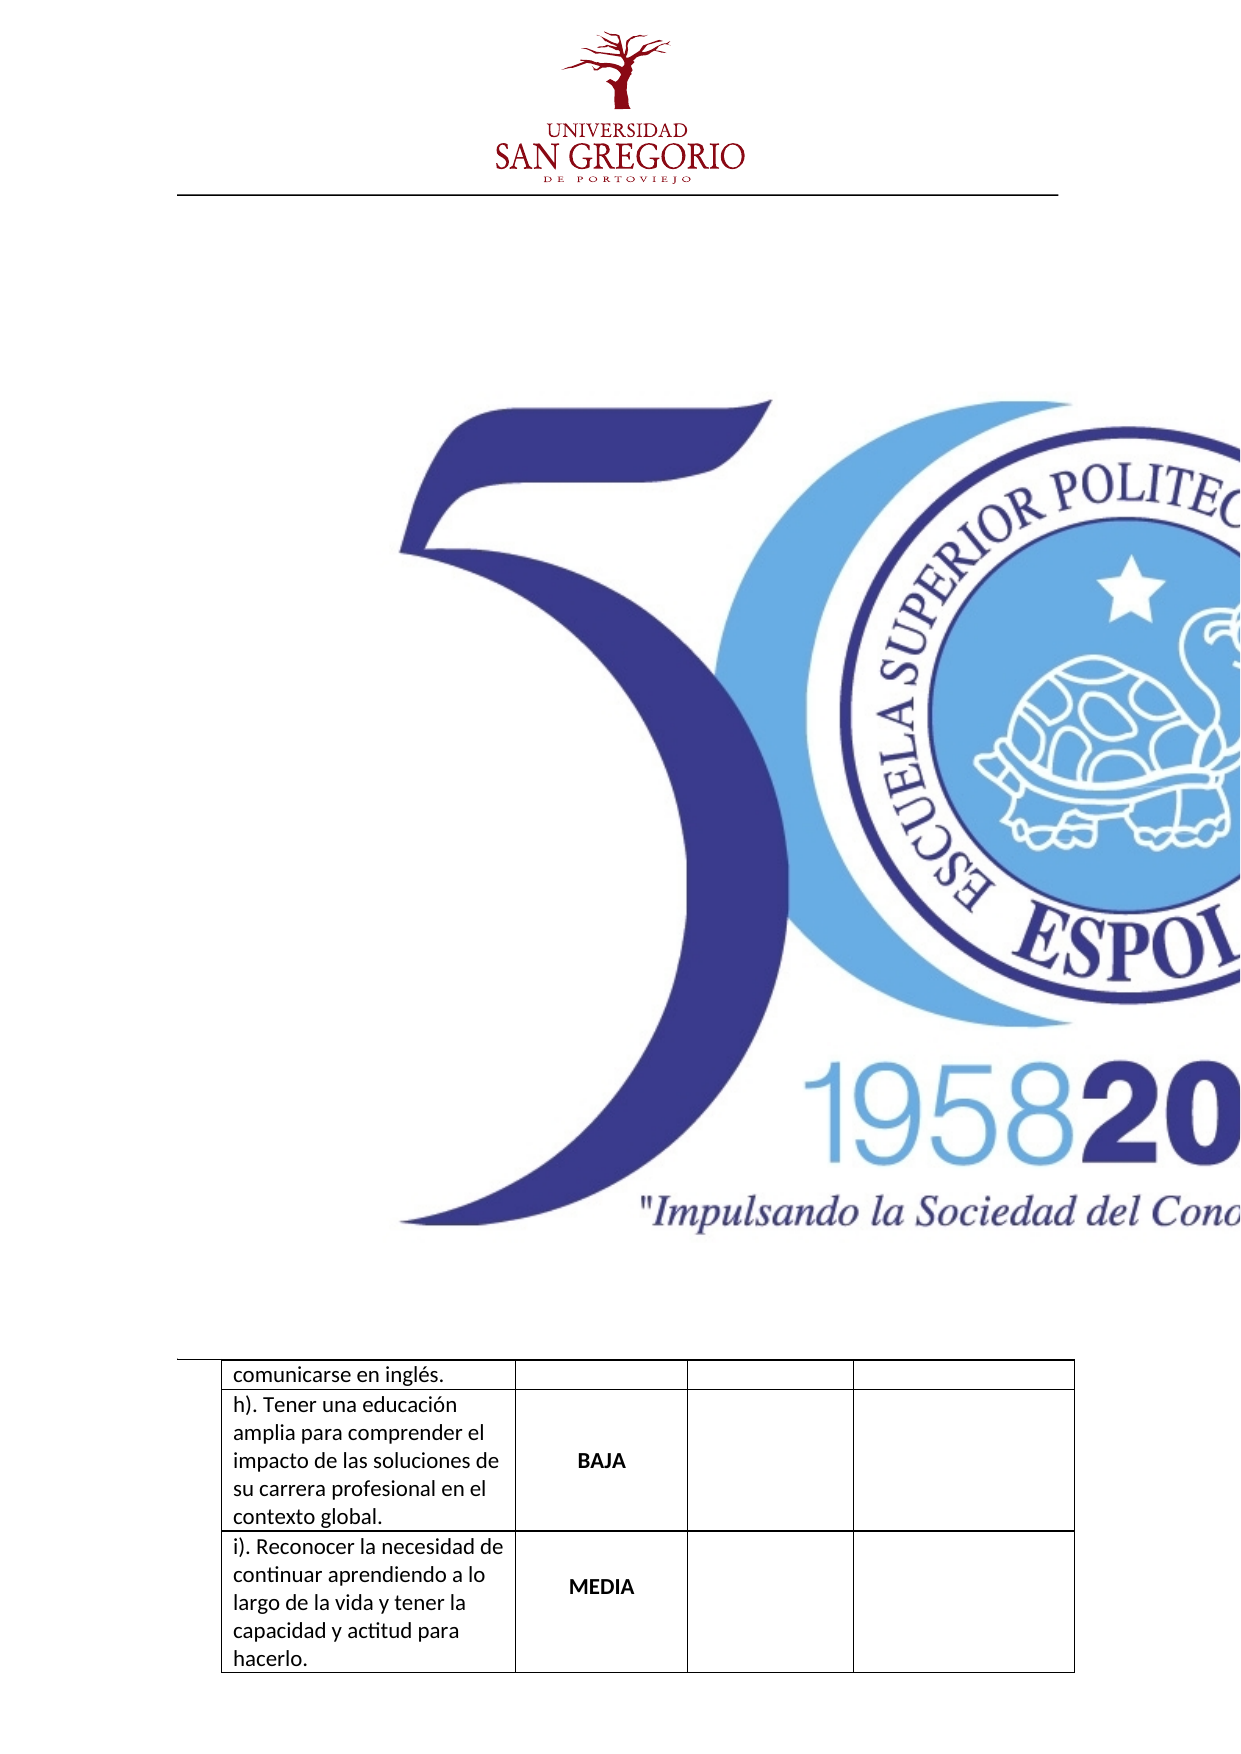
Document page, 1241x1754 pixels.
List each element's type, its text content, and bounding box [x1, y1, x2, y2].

table_cell [516, 1361, 687, 1388]
table_cell h). Tener una educación amplia para comprender el impacto de las soluciones de su carrera profesional en el contexto global. [222, 1390, 515, 1530]
table_cell g). Tener la habilidad de comunicarse en inglés. [222, 1361, 515, 1388]
table_cell BAJA [516, 1390, 687, 1530]
table_cell i). Reconocer la necesidad de continuar aprendiendo a lo largo de la vida y tener la capacidad y actitud para hacerlo. [222, 1532, 515, 1672]
table_cell [688, 1532, 853, 1672]
table_cell [854, 1361, 1074, 1388]
table_cell MEDIA [516, 1532, 687, 1672]
table_cell [854, 1390, 1074, 1530]
table_cell [854, 1532, 1074, 1672]
table_cell [688, 1361, 853, 1388]
table_cell [688, 1390, 853, 1530]
picture [177, 217, 1241, 1359]
